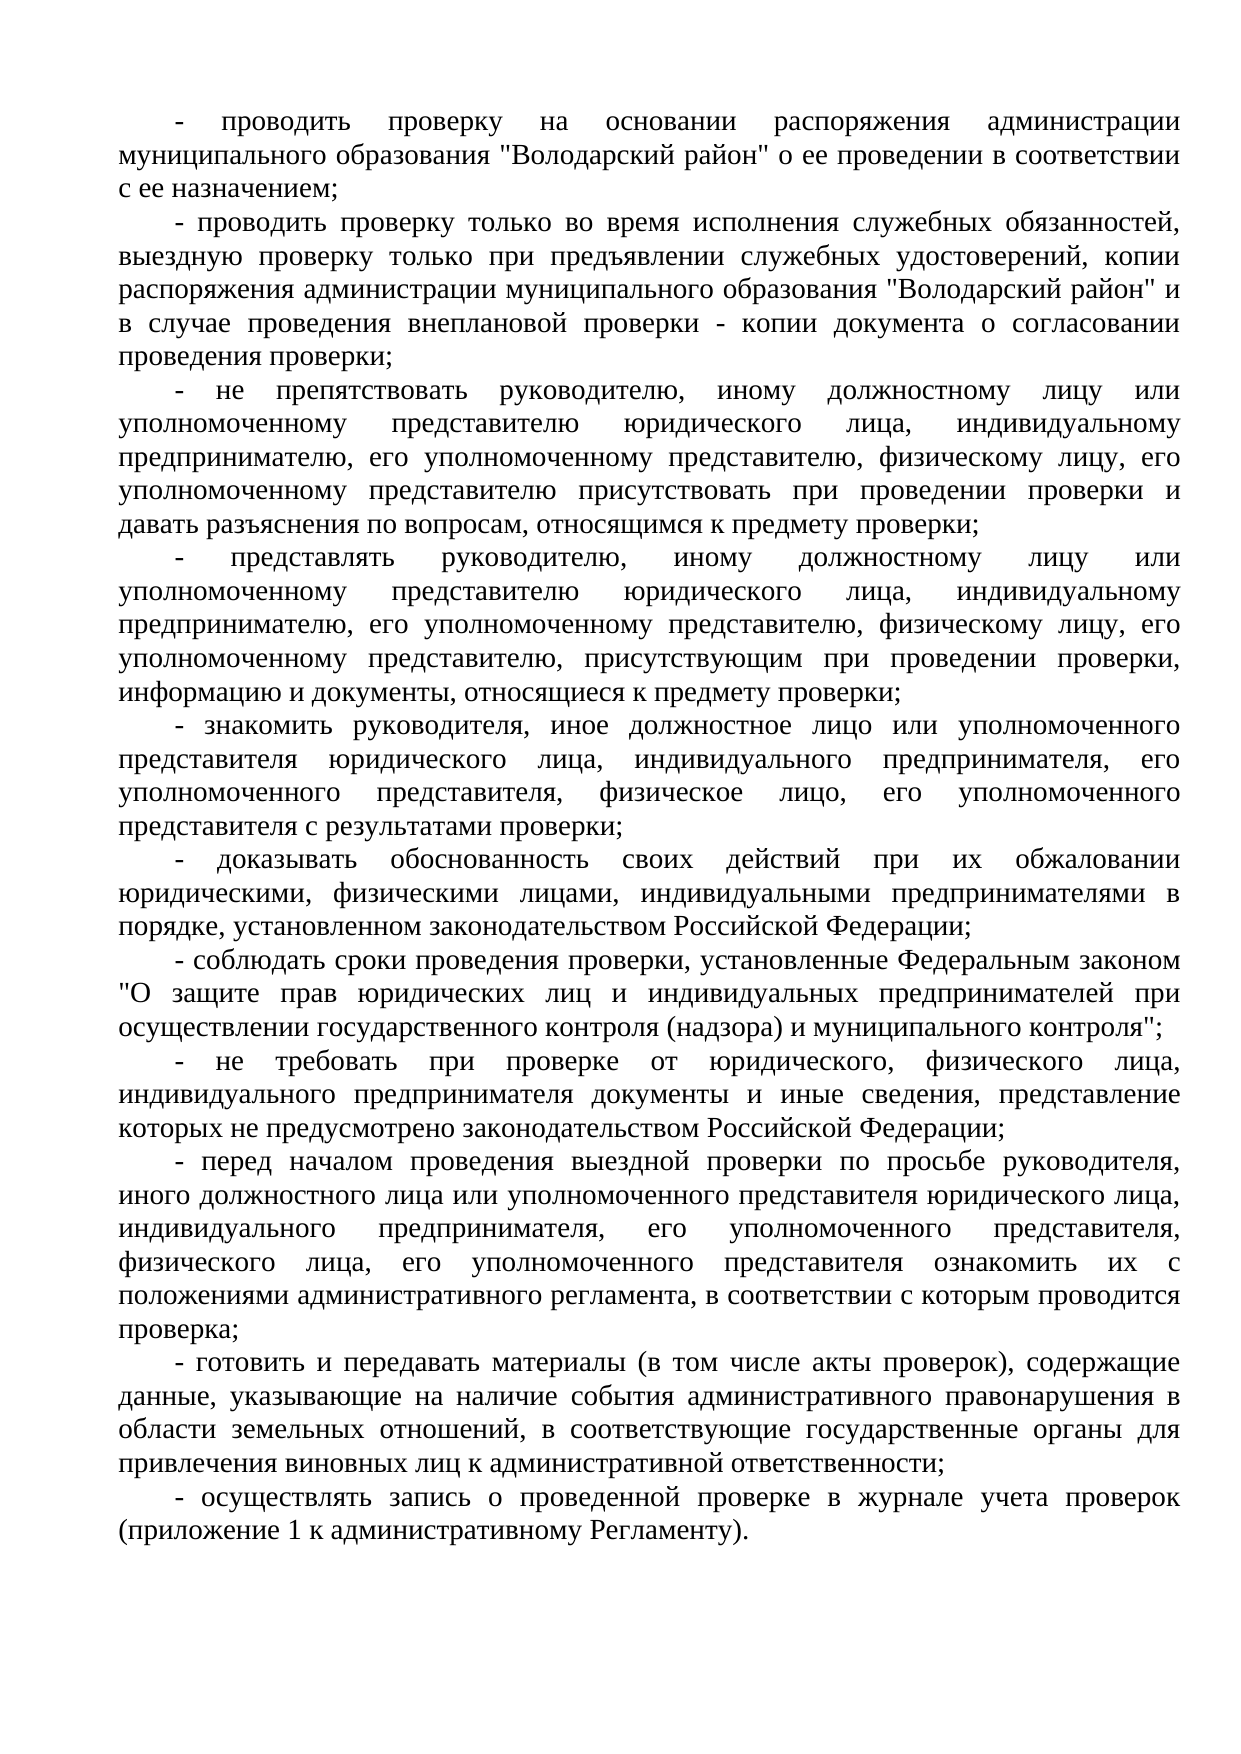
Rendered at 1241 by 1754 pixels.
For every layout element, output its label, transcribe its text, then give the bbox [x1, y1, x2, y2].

text - соблюдать сроки проведения проверки, установленные Федеральным законом "О защите прав юридических лиц и индивидуальных предпринимателей при осуществлении государственного контроля (надзора) и муниципального контроля"; [118, 942, 1181, 1043]
text - не требовать при проверке от юридического, физического лица, индивидуального предпринимателя документы и иные сведения, представление которых не предусмотрено законодательством Российской Федерации; [118, 1043, 1181, 1143]
text - представлять руководителю, иному должностному лицу или уполномоченному представителю юридического лица, индивидуальному предпринимателю, его уполномоченному представителю, физическому лицу, его уполномоченному представителю, присутствующим при проведении проверки, информацию и документы, относящиеся к предмету проверки; [118, 539, 1181, 707]
text - осуществлять запись о проведенной проверке в журнале учета проверок (приложение 1 к административному Регламенту). [118, 1479, 1181, 1546]
text - проводить проверку на основании распоряжения администрации муниципального образования "Володарский район" о ее проведении в соответствии с ее назначением; [118, 103, 1181, 204]
text - доказывать обоснованность своих действий при их обжаловании юридическими, физическими лицами, индивидуальными предпринимателями в порядке, установленном законодательством Российской Федерации; [118, 841, 1181, 942]
text - знакомить руководителя, иное должностное лицо или уполномоченного представителя юридического лица, индивидуального предпринимателя, его уполномоченного представителя, физическое лицо, его уполномоченного представителя с результатами проверки; [118, 707, 1181, 841]
text - проводить проверку только во время исполнения служебных обязанностей, выездную проверку только при предъявлении служебных удостоверений, копии распоряжения администрации муниципального образования "Володарский район" и в случае проведения внеплановой проверки - копии документа о согласовании проведения проверки; [118, 204, 1181, 372]
text - готовить и передавать материалы (в том числе акты проверок), содержащие данные, указывающие на наличие события административного правонарушения в области земельных отношений, в соответствующие государственные органы для привлечения виновных лиц к административной ответственности; [118, 1344, 1181, 1479]
text - перед началом проведения выездной проверки по просьбе руководителя, иного должностного лица или уполномоченного представителя юридического лица, индивидуального предпринимателя, его уполномоченного представителя, физического лица, его уполномоченного представителя ознакомить их с положениями административного регламента, в соответствии с которым проводится проверка; [118, 1143, 1181, 1344]
text - не препятствовать руководителю, иному должностному лицу или уполномоченному представителю юридического лица, индивидуальному предпринимателю, его уполномоченному представителю, физическому лицу, его уполномоченному представителю присутствовать при проведении проверки и давать разъяснения по вопросам, относящимся к предмету проверки; [118, 372, 1181, 539]
